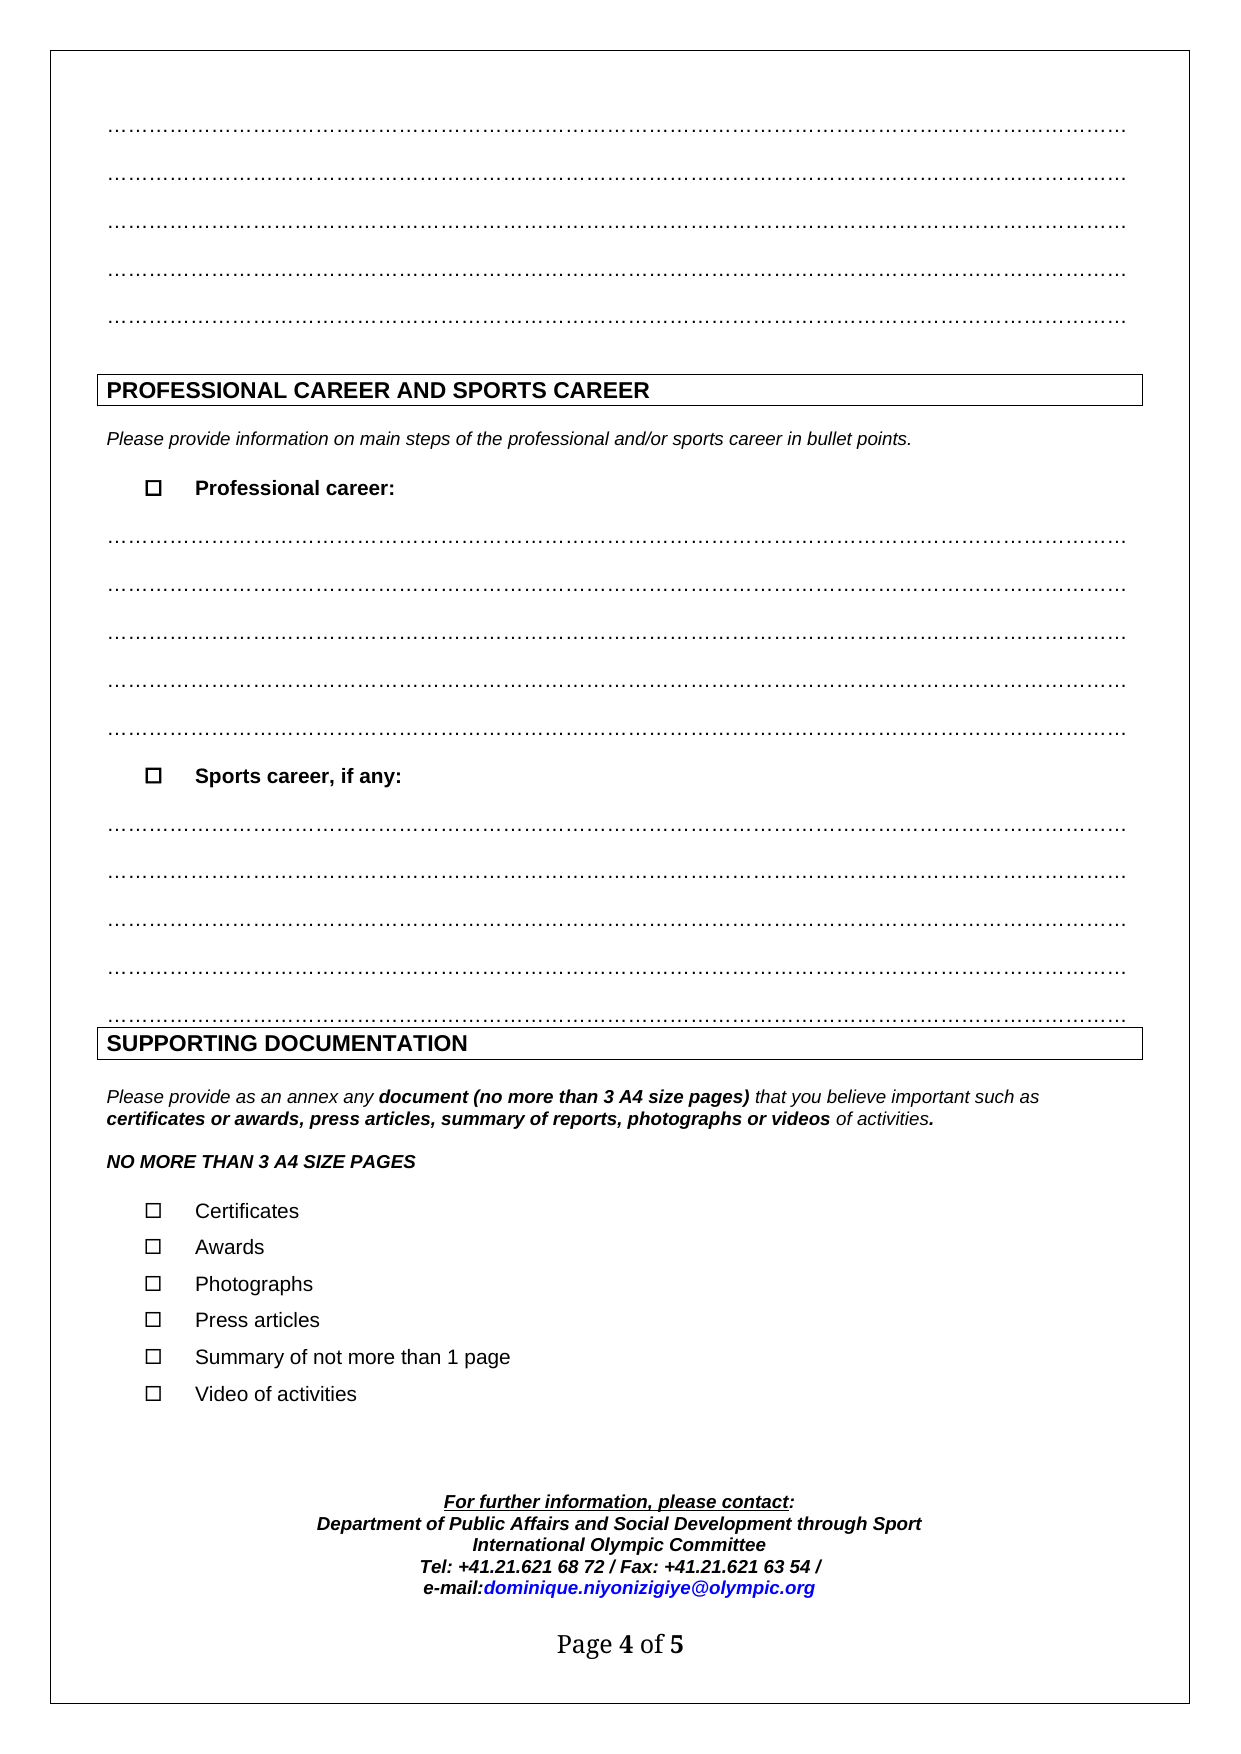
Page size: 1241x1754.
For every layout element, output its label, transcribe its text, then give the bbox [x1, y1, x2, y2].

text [106, 256, 1134, 280]
text ………………………………………………………………………………………………………………………………… [106, 668, 1134, 692]
subtitle SUPPORTING DOCUMENTATION [98, 1028, 1142, 1059]
subtitle International Olympic Committee [106, 1534, 1134, 1556]
text ………………………………………………………………………………………………………………………………… [106, 716, 1134, 739]
text ………………………………………………………………………………………………………………………………… [106, 1003, 1134, 1027]
subtitle NO MORE THAN 3 A4 SIZE PAGES [106, 1151, 1134, 1172]
text ………………………………………………………………………………………………………………………………… [106, 524, 1134, 548]
list Photographs [143, 1272, 1134, 1296]
list Certificates [144, 1199, 1134, 1223]
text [106, 161, 1134, 184]
text Please provide as an annex any document (no more than 3 A4 size pages) that you believe important such as certificates or awards, press articles, summary of reports, photographs or videos of activities. [106, 1086, 1134, 1129]
list Sports career, if any: [144, 763, 1134, 787]
list Video of activities [144, 1381, 1134, 1406]
text ………………………………………………………………………………………………………………………………… [106, 859, 1134, 883]
text ………………………………………………………………………………………………………………………………… [106, 572, 1134, 596]
list Professional career: [144, 476, 1134, 500]
text e-mail:dominique.niyonizigiye@olympic.org [106, 1577, 1134, 1599]
text ………………………………………………………………………………………………………………………………… [106, 955, 1134, 979]
subtitle For further information, please contact: [106, 1491, 1134, 1512]
list Press articles [143, 1308, 1134, 1332]
list Summary of not more than 1 page [144, 1345, 1134, 1369]
text ………………………………………………………………………………………………………………………………… [106, 907, 1134, 931]
text ………………………………………………………………………………………………………………………………… [106, 811, 1134, 835]
text Department of Public Affairs and Social Development through Sport [106, 1512, 1134, 1534]
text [106, 208, 1134, 232]
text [106, 113, 1134, 137]
list Awards [143, 1235, 1134, 1259]
text Tel: +41.21.621 68 72 / Fax: +41.21.621 63 54 / [106, 1556, 1134, 1577]
text Please provide information on main steps of the professional and/or sports career in bullet points. [106, 428, 1134, 449]
subtitle PROFESSIONAL CAREER AND SPORTS CAREER [98, 375, 1142, 405]
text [106, 304, 1134, 328]
text ………………………………………………………………………………………………………………………………… [106, 620, 1134, 644]
